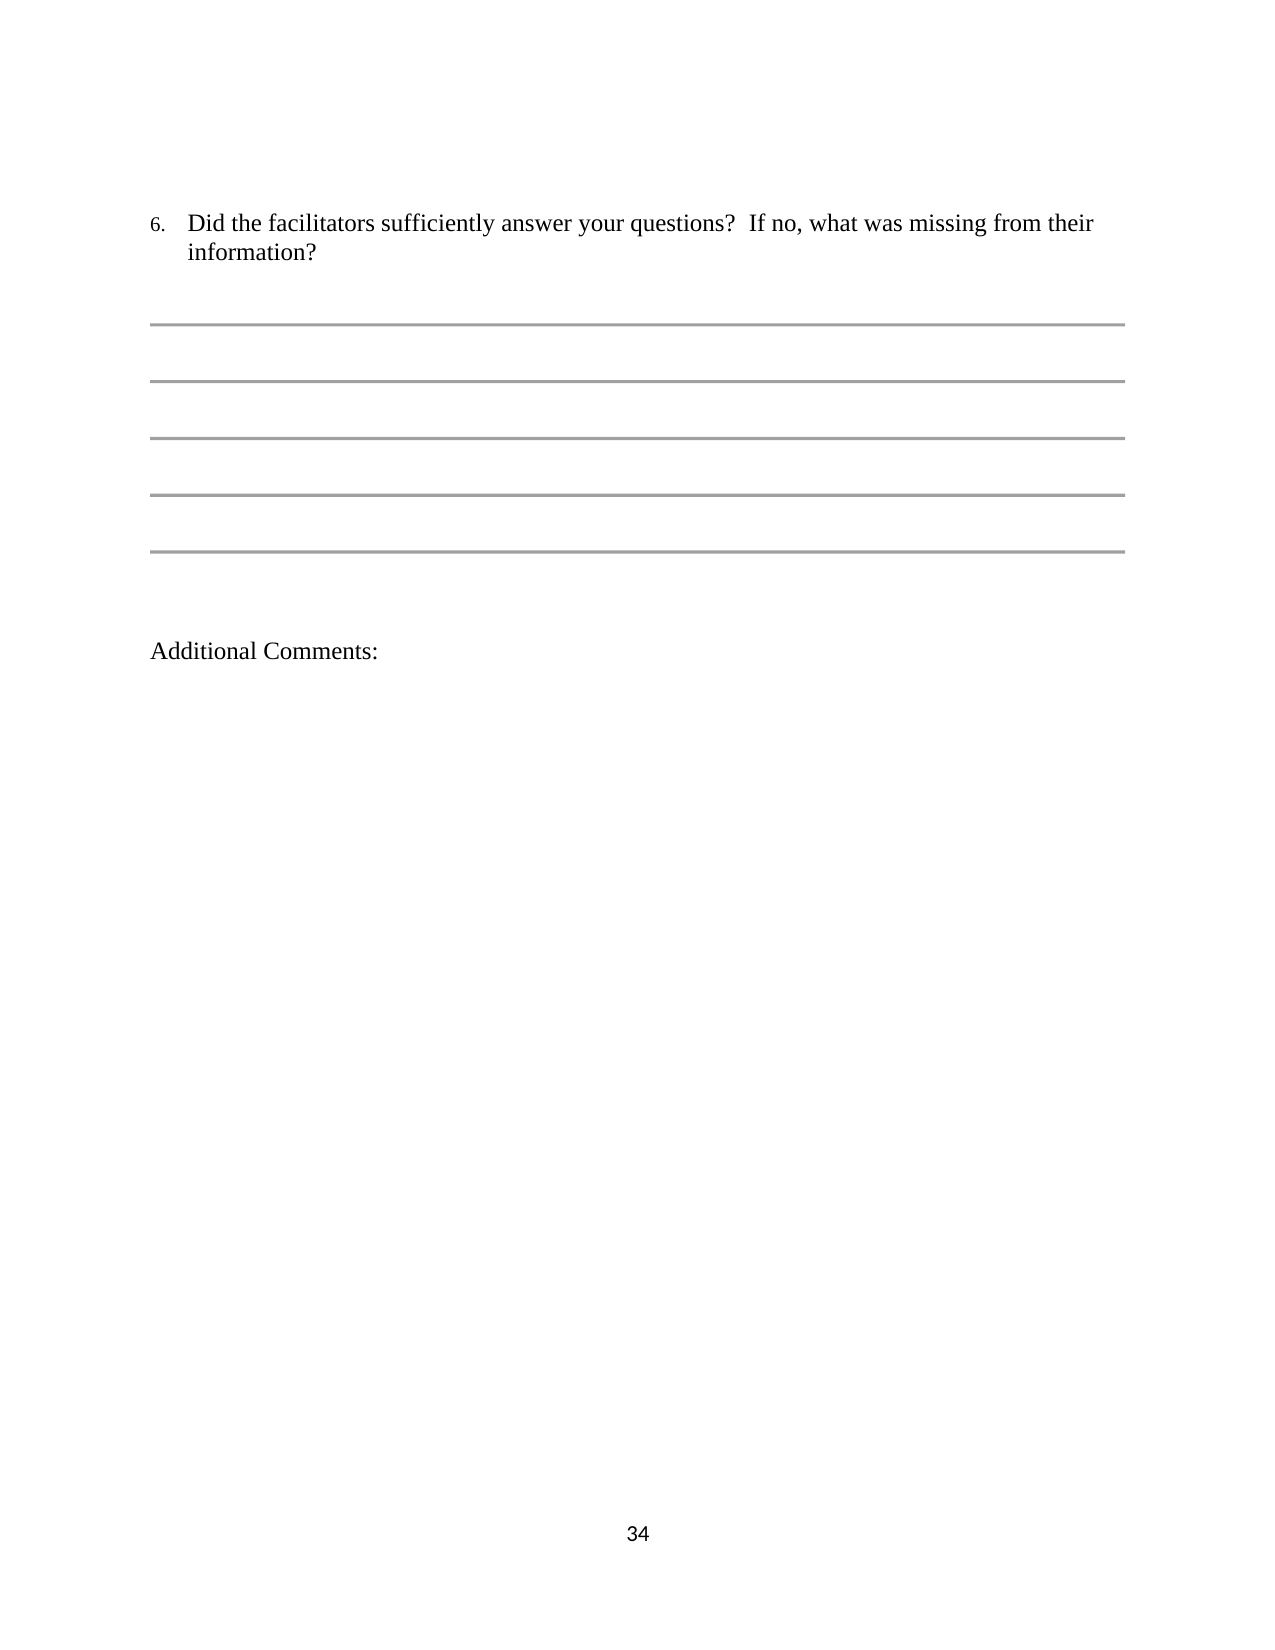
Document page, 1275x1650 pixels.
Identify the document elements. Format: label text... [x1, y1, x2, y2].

text Additional Comments: [150, 578, 1125, 750]
list Did the facilitators sufficiently answer your questions? If no, what was missing from their information? [150, 208, 1125, 265]
